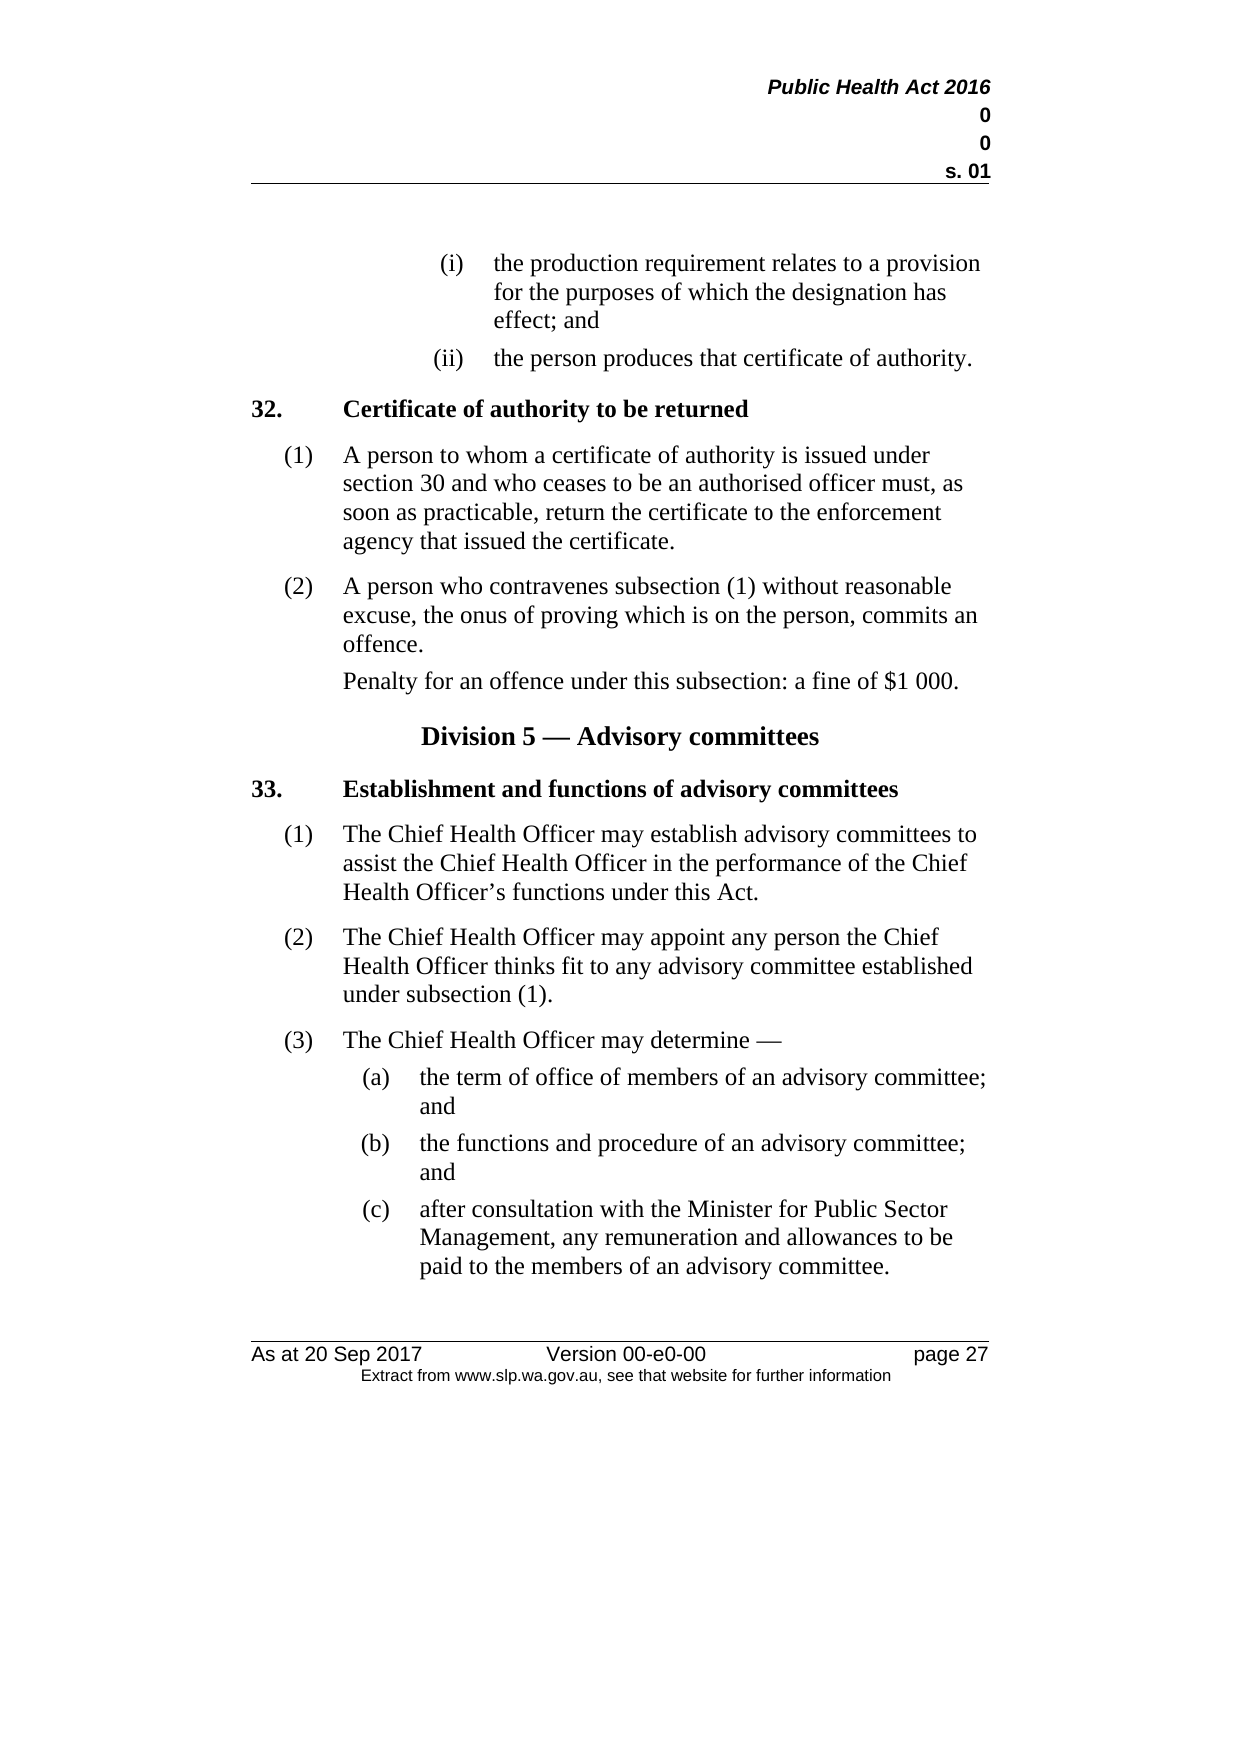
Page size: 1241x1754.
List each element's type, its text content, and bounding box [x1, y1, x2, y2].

subtitle 33. Establishment and functions of advisory committees [251, 774, 989, 802]
text (1) A person to whom a certificate of authority is issued under section 30 and who ceases to be an authorised officer must, as soon as practicable, return the certificate to the enforcement agency that issued the certificate. [251, 440, 989, 555]
text (ii) the person produces that certificate of authority. [251, 343, 989, 371]
text (c) after consultation with the Minister for Public Sector Management, any remuneration and allowances to be paid to the members of an advisory committee. [251, 1194, 989, 1280]
subtitle Division 5 — Advisory committees [251, 720, 989, 751]
text (b) the functions and procedure of an advisory committee; and [251, 1128, 989, 1185]
text (3) The Chief Health Officer may determine — [251, 1025, 989, 1054]
text (2) A person who contravenes subsection (1) without reasonable excuse, the onus of proving which is on the person, commits an offence. [251, 571, 989, 658]
subtitle 32. Certificate of authority to be returned [251, 394, 989, 423]
text (2) The Chief Health Officer may appoint any person the Chief Health Officer thinks fit to any advisory committee established under subsection (1). [251, 922, 989, 1008]
text (1) The Chief Health Officer may establish advisory committees to assist the Chief Health Officer in the performance of the Chief Health Officer’s functions under this Act. [251, 819, 989, 905]
text Penalty for an offence under this subsection: a fine of $1 000. [251, 666, 989, 695]
text (i) the production requirement relates to a provision for the purposes of which the designation has effect; and [251, 248, 989, 334]
text (a) the term of office of members of an advisory committee; and [251, 1062, 989, 1119]
